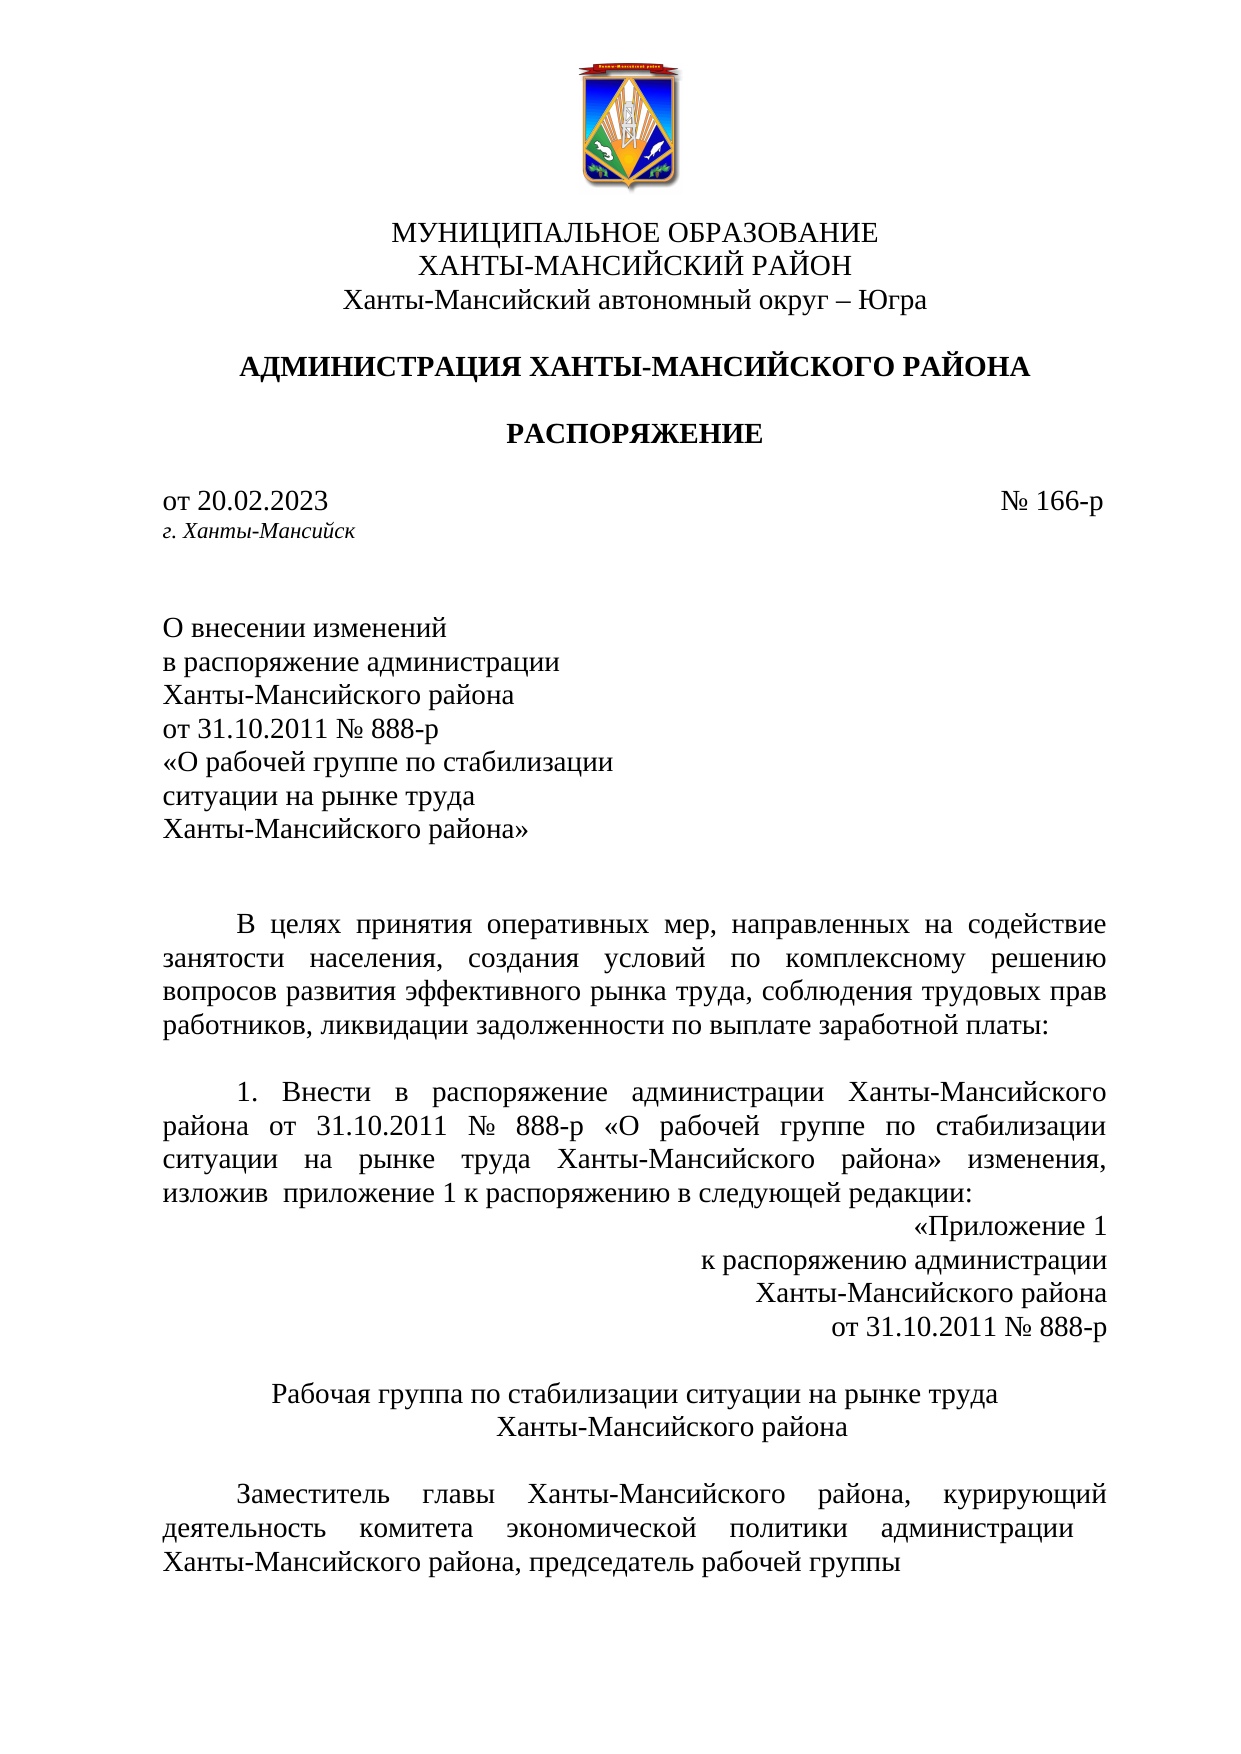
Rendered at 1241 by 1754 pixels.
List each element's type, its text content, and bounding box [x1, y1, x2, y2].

text Заместитель главы Ханты-Мансийского района, курирующий деятельность комитета экономической политики администрации Ханты-Мансийского района, председатель рабочей группы [162, 1477, 1107, 1577]
text от 31.10.2011 № 888-р [162, 1309, 1107, 1342]
text Ханты-Мансийского района [162, 677, 1107, 711]
text «Приложение 1 [162, 1208, 1107, 1242]
text к распоряжению администрации [162, 1242, 1107, 1275]
text от 20.02.2023 № 166-р [162, 483, 1107, 517]
text АДМИНИСТРАЦИЯ ХАНТЫ-МАНСИЙСКОГО РАЙОНА [162, 349, 1107, 382]
text ХАНТЫ-МАНСИЙСКИЙ РАЙОН [162, 248, 1107, 282]
text О внесении изменений [162, 610, 1107, 644]
text г. Ханты-Мансийск [162, 517, 1107, 543]
text в распоряжение администрации [162, 644, 1107, 677]
text МУНИЦИПАЛЬНОЕ ОБРАЗОВАНИЕ [162, 215, 1107, 248]
text Ханты-Мансийского района [162, 1409, 1107, 1443]
text от 31.10.2011 № 888-р [162, 711, 1107, 744]
text В целях принятия оперативных мер, направленных на содействие занятости населения, создания условий по комплексному решению вопросов развития эффективного рынка труда, соблюдения трудовых прав работников, ликвидации задолженности по выплате заработной платы: [162, 906, 1107, 1041]
text РАСПОРЯЖЕНИЕ [162, 416, 1107, 449]
text Рабочая группа по стабилизации ситуации на рынке труда [162, 1376, 1107, 1409]
text Ханты-Мансийский автономный округ – Югра [162, 282, 1107, 315]
text «О рабочей группе по стабилизации [162, 744, 1107, 778]
text Ханты-Мансийского района [162, 1275, 1107, 1309]
text Ханты-Мансийского района» [162, 811, 1107, 845]
text ситуации на рынке труда [162, 778, 1107, 811]
text 1. Внести в распоряжение администрации Ханты-Мансийского района от 31.10.2011 № 888-р «О рабочей группе по стабилизации ситуации на рынке труда Ханты-Мансийского района» изменения, изложив приложение 1 к распоряжению в следующей редакции: [162, 1074, 1107, 1208]
